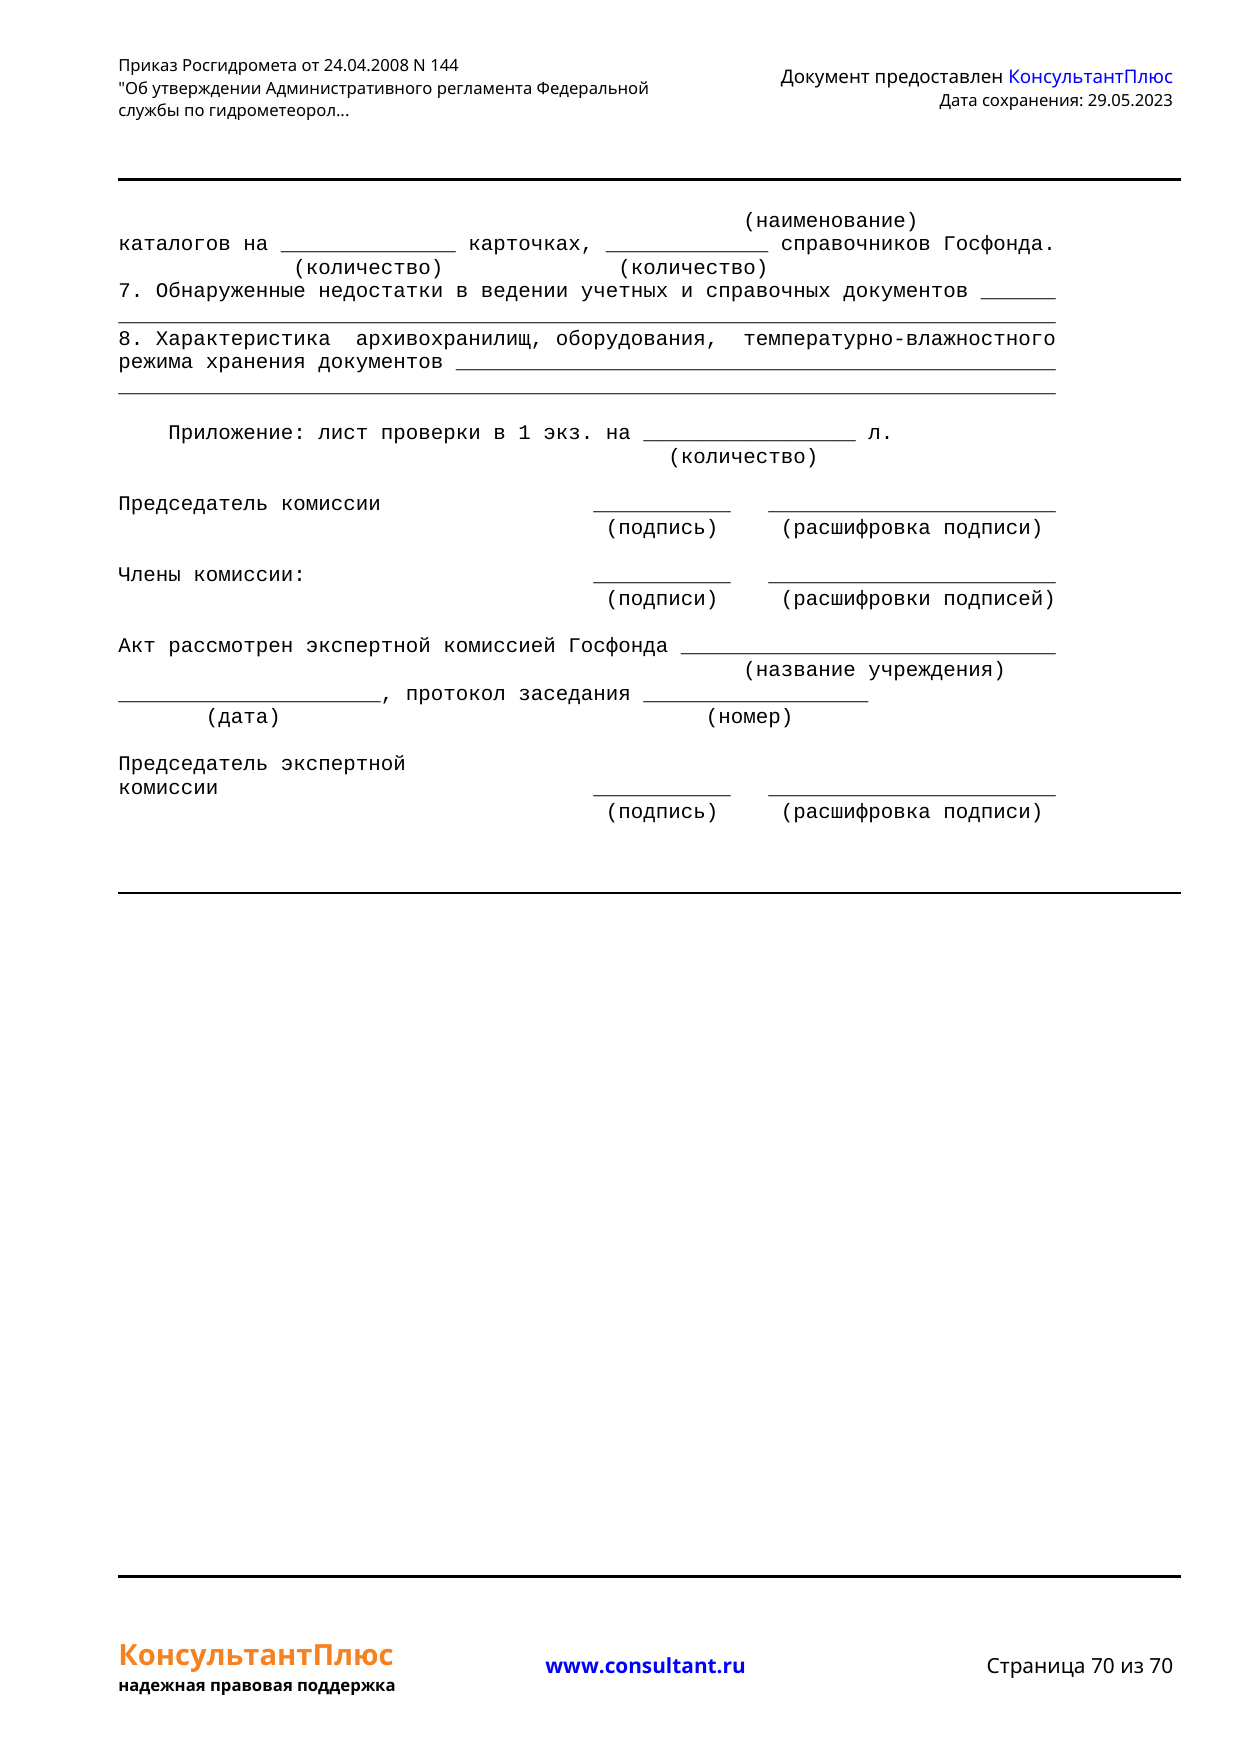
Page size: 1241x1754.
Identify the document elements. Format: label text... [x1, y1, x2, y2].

text (название учреждения) [118, 659, 1181, 682]
text Акт рассмотрен экспертной комиссией Госфонда ______________________________ [118, 635, 1181, 659]
text (наименование) [118, 209, 1181, 233]
text Председатель экспертной [118, 753, 1181, 777]
text (подпись) (расшифровка подписи) [118, 517, 1181, 541]
text (количество) (количество) [118, 257, 1181, 281]
text 7. Обнаруженные недостатки в ведении учетных и справочных документов ______ [118, 281, 1181, 304]
text (подписи) (расшифровки подписей) [118, 588, 1181, 612]
text Председатель комиссии ___________ _______________________ [118, 493, 1181, 517]
text каталогов на ______________ карточках, _____________ справочников Госфонда. [118, 233, 1181, 257]
text (дата) (номер) [118, 706, 1181, 730]
text Приложение: лист проверки в 1 экз. на _________________ л. [118, 422, 1181, 446]
text комиссии ___________ _______________________ [118, 777, 1181, 801]
text Члены комиссии: ___________ _______________________ [118, 564, 1181, 588]
text ___________________________________________________________________________ [118, 304, 1181, 328]
text (количество) [118, 446, 1181, 470]
text 8. Характеристика архивохранилищ, оборудования, температурно-влажностного [118, 328, 1181, 351]
text _____________________, протокол заседания __________________ [118, 682, 1181, 706]
text (подпись) (расшифровка подписи) [118, 801, 1181, 824]
text режима хранения документов ________________________________________________ [118, 351, 1181, 375]
text ___________________________________________________________________________ [118, 375, 1181, 399]
